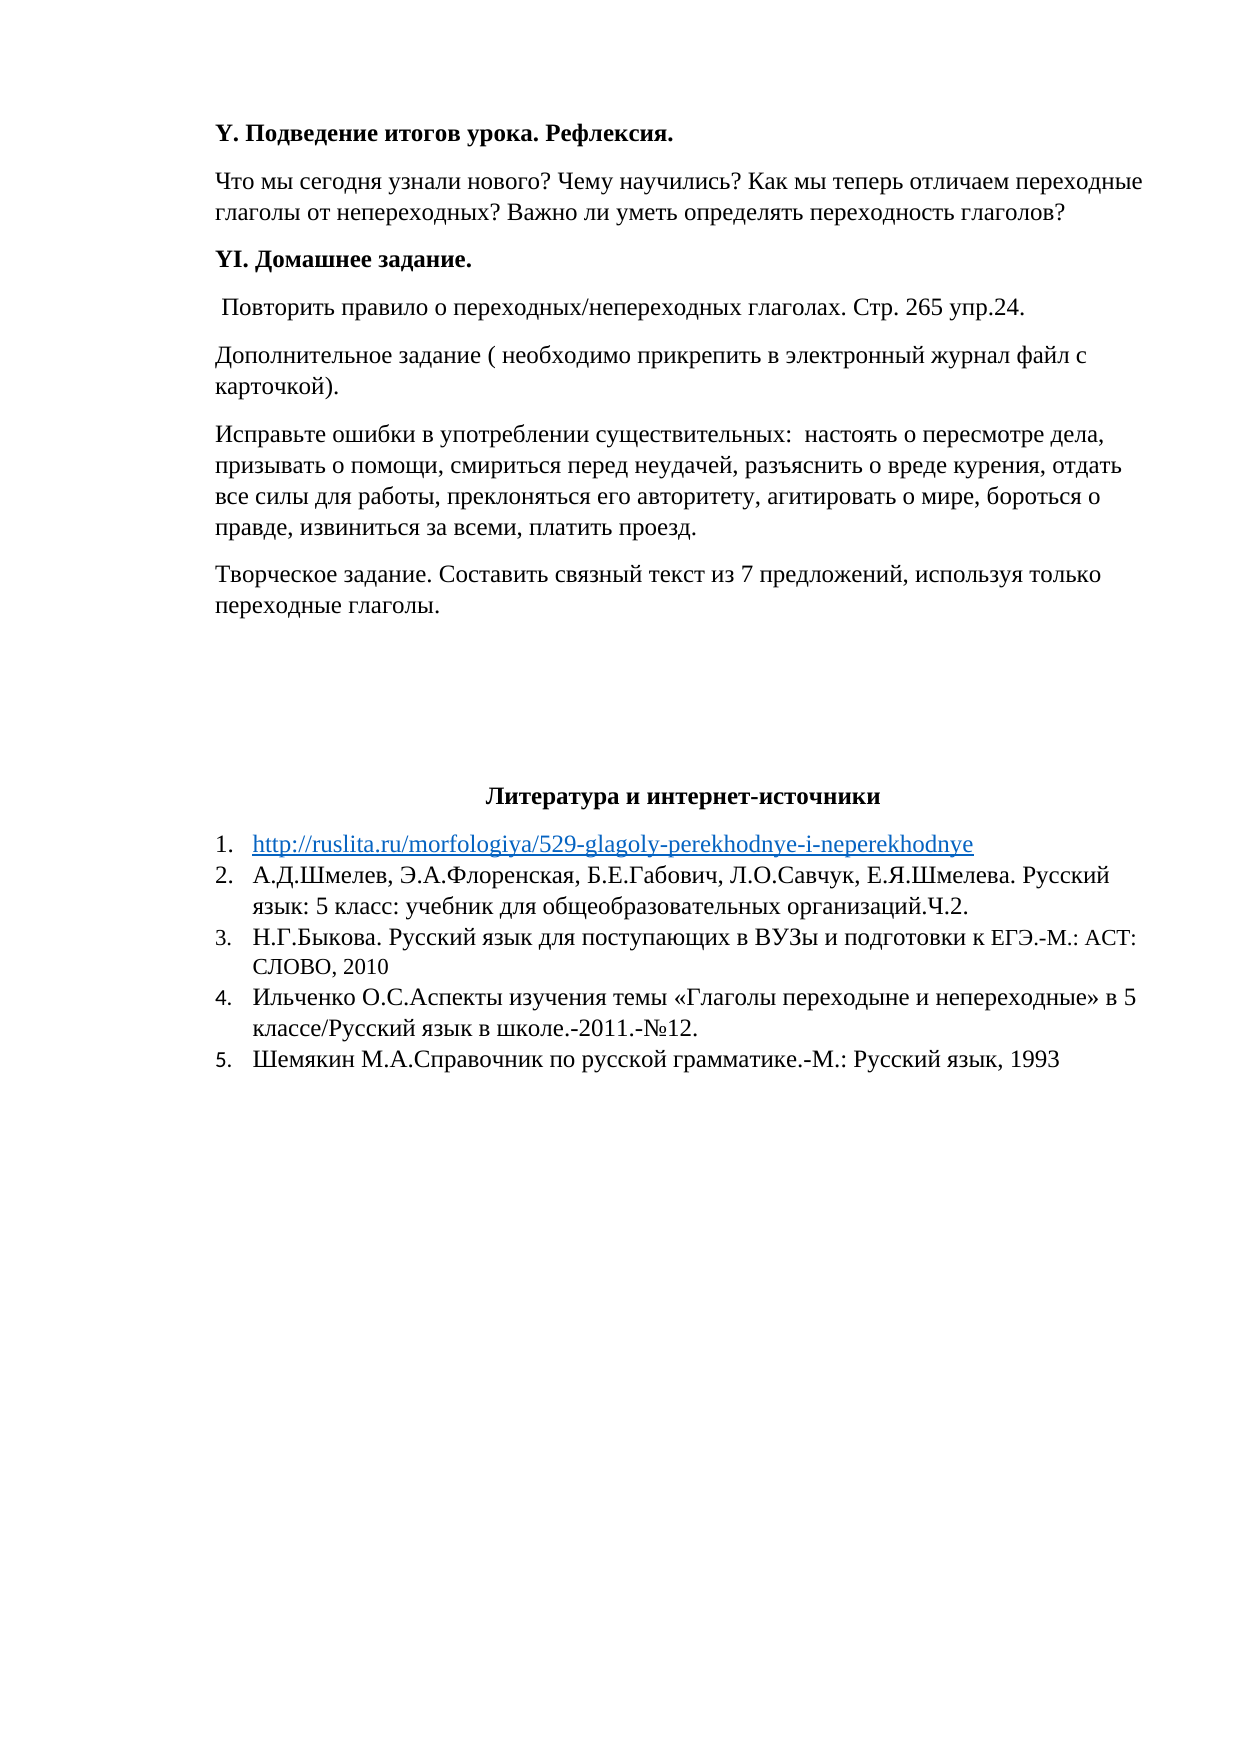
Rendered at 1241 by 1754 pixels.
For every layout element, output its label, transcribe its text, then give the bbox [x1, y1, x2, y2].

text Исправьте ошибки в употреблении существительных: настоять о пересмотре дела, призывать о помощи, смириться перед неудачей, разъяснить о вреде курения, отдать все силы для работы, преклоняться его авторитету, агитировать о мире, бороться о правде, извиниться за всеми, платить проезд. [215, 419, 1152, 541]
list Н.Г.Быкова. Русский язык для поступающих в ВУЗы и подготовки к ЕГЭ.-М.: АСТ: СЛОВО, 2010 [215, 922, 1152, 979]
text Что мы сегодня узнали нового? Чему научились? Как мы теперь отличаем переходные глаголы от непереходных? Важно ли уметь определять переходность глаголов? [215, 166, 1152, 226]
text Дополнительное задание ( необходимо прикрепить в электронный журнал файл с карточкой). [215, 340, 1152, 400]
list http://ruslita.ru/morfologiya/529-glagoly-perekhodnye-i-neperekhodnye [215, 829, 1152, 858]
list А.Д.Шмелев, Э.А.Флоренская, Б.Е.Габович, Л.О.Савчук, Е.Я.Шмелева. Русский язык: 5 класс: учебник для общеобразовательных организаций.Ч.2. [215, 860, 1152, 920]
text YI. Домашнее задание. [215, 244, 1152, 273]
text Повторить правило о переходных/непереходных глаголах. Стр. 265 упр.24. [215, 292, 1152, 321]
text Y. Подведение итогов урока. Рефлексия. [215, 118, 1152, 147]
list Ильченко О.С.Аспекты изучения темы «Глаголы переходыне и непереходные» в 5 классе/Русский язык в школе.-2011.-№12. [215, 982, 1152, 1042]
list Шемякин М.А.Справочник по русской грамматике.-М.: Русский язык, 1993 [215, 1044, 1152, 1073]
text Творческое задание. Составить связный текст из 7 предложений, используя только переходные глаголы. [215, 559, 1152, 619]
text Литература и интернет-источники [215, 781, 1152, 810]
